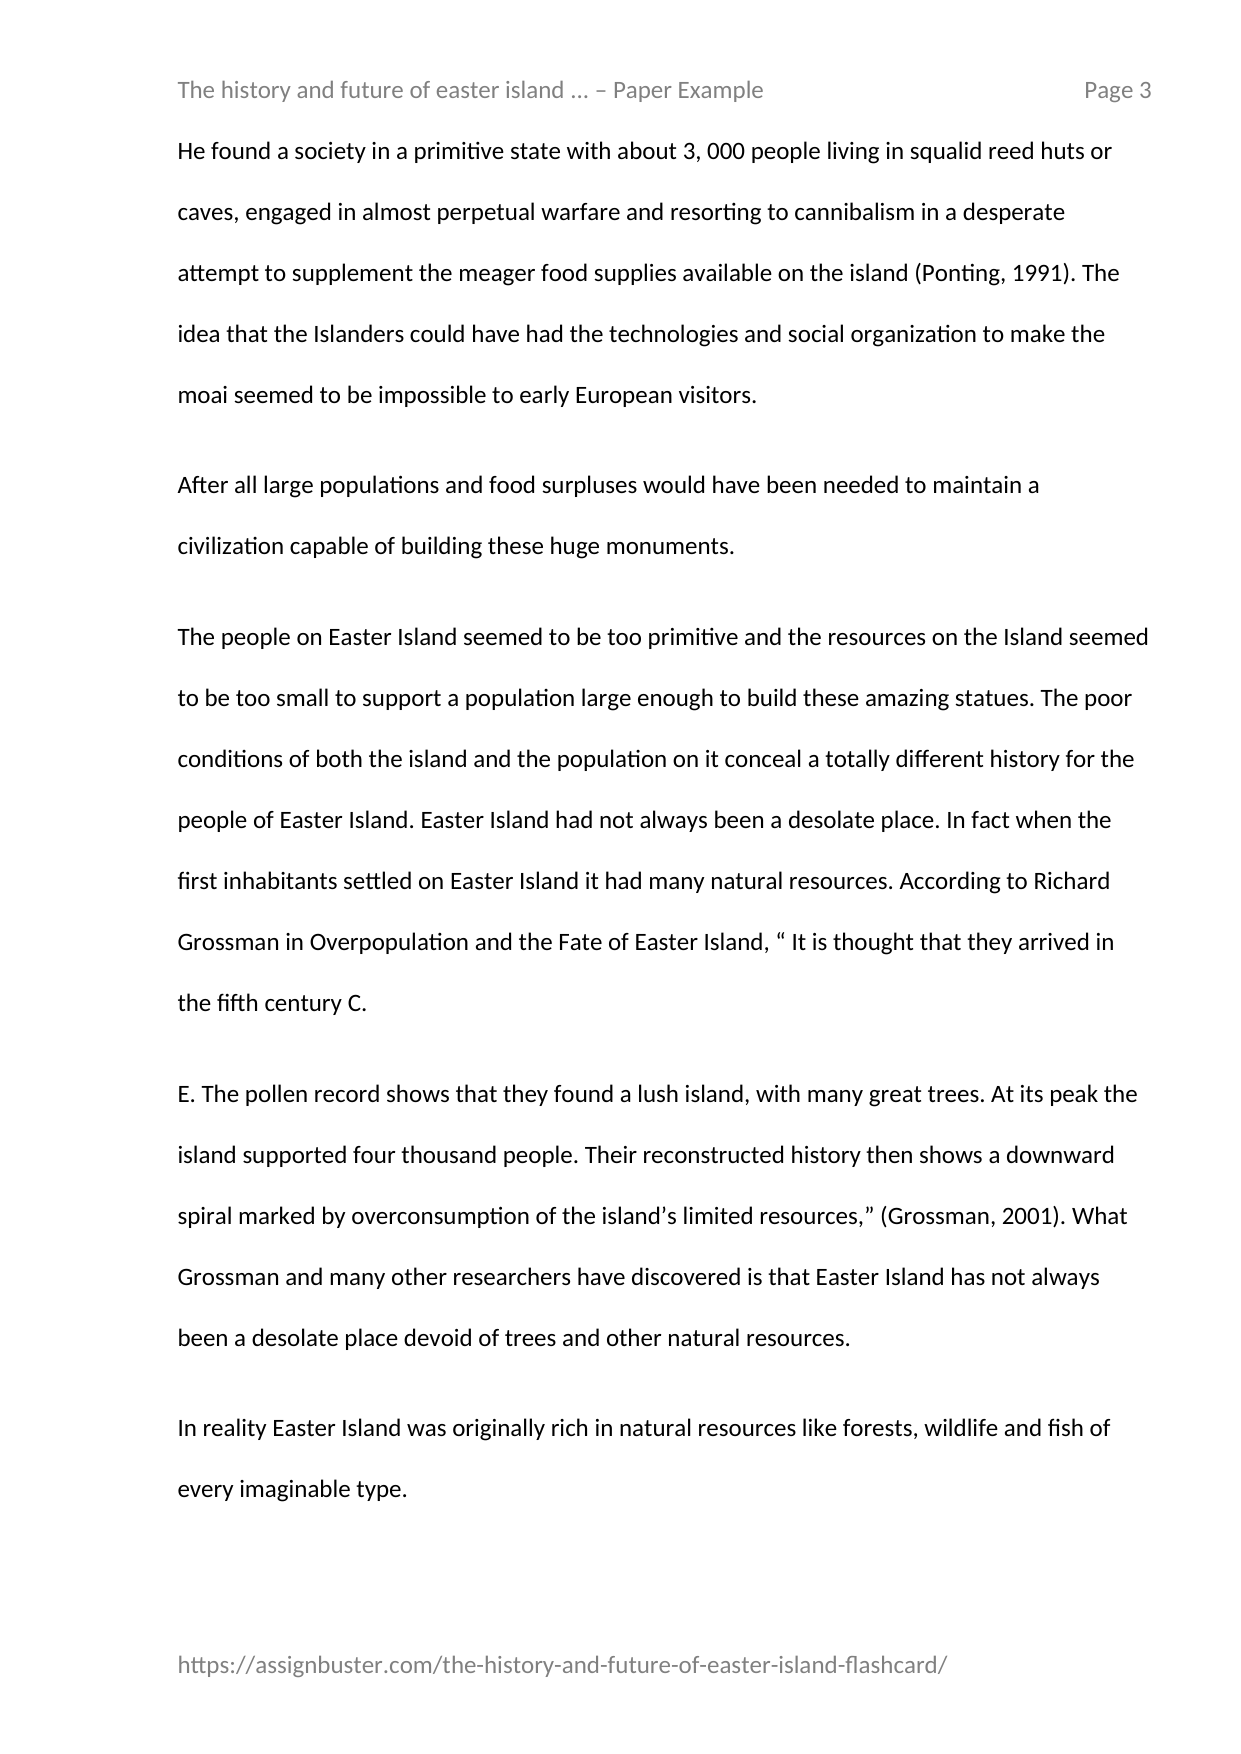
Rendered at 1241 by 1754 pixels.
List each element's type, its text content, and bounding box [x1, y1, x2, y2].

text E. The pollen record shows that they found a lush island, with many great trees. At its peak the island supported four thousand people. Their reconstructed history then shows a downward spiral marked by overconsumption of the island’s limited resources,” (Grossman, 2001). What Grossman and many other researchers have discovered is that Easter Island has not always been a desolate place devoid of trees and other natural resources. [177, 1078, 1152, 1352]
text In reality Easter Island was originally rich in natural resources like forests, wildlife and fish of every imaginable type. [177, 1412, 1152, 1504]
text The people on Easter Island seemed to be too primitive and the resources on the Island seemed to be too small to support a population large enough to build these amazing statues. The poor conditions of both the island and the population on it conceal a totally different history for the people of Easter Island. Easter Island had not always been a desolate place. In fact when the first inhabitants settled on Easter Island it had many natural resources. According to Richard Grossman in Overpopulation and the Fate of Easter Island, “ It is thought that they arrived in the fifth century C. [177, 621, 1152, 1018]
text After all large populations and food surpluses would have been needed to maintain a civilization capable of building these huge monuments. [177, 469, 1152, 561]
text He found a society in a primitive state with about 3, 000 people living in squalid reed huts or caves, engaged in almost perpetual warfare and resorting to cannibalism in a desperate attempt to supplement the meager food supplies available on the island (Ponting, 1991). The idea that the Islanders could have had the technologies and social organization to make the moai seemed to be impossible to early European visitors. [177, 135, 1152, 409]
